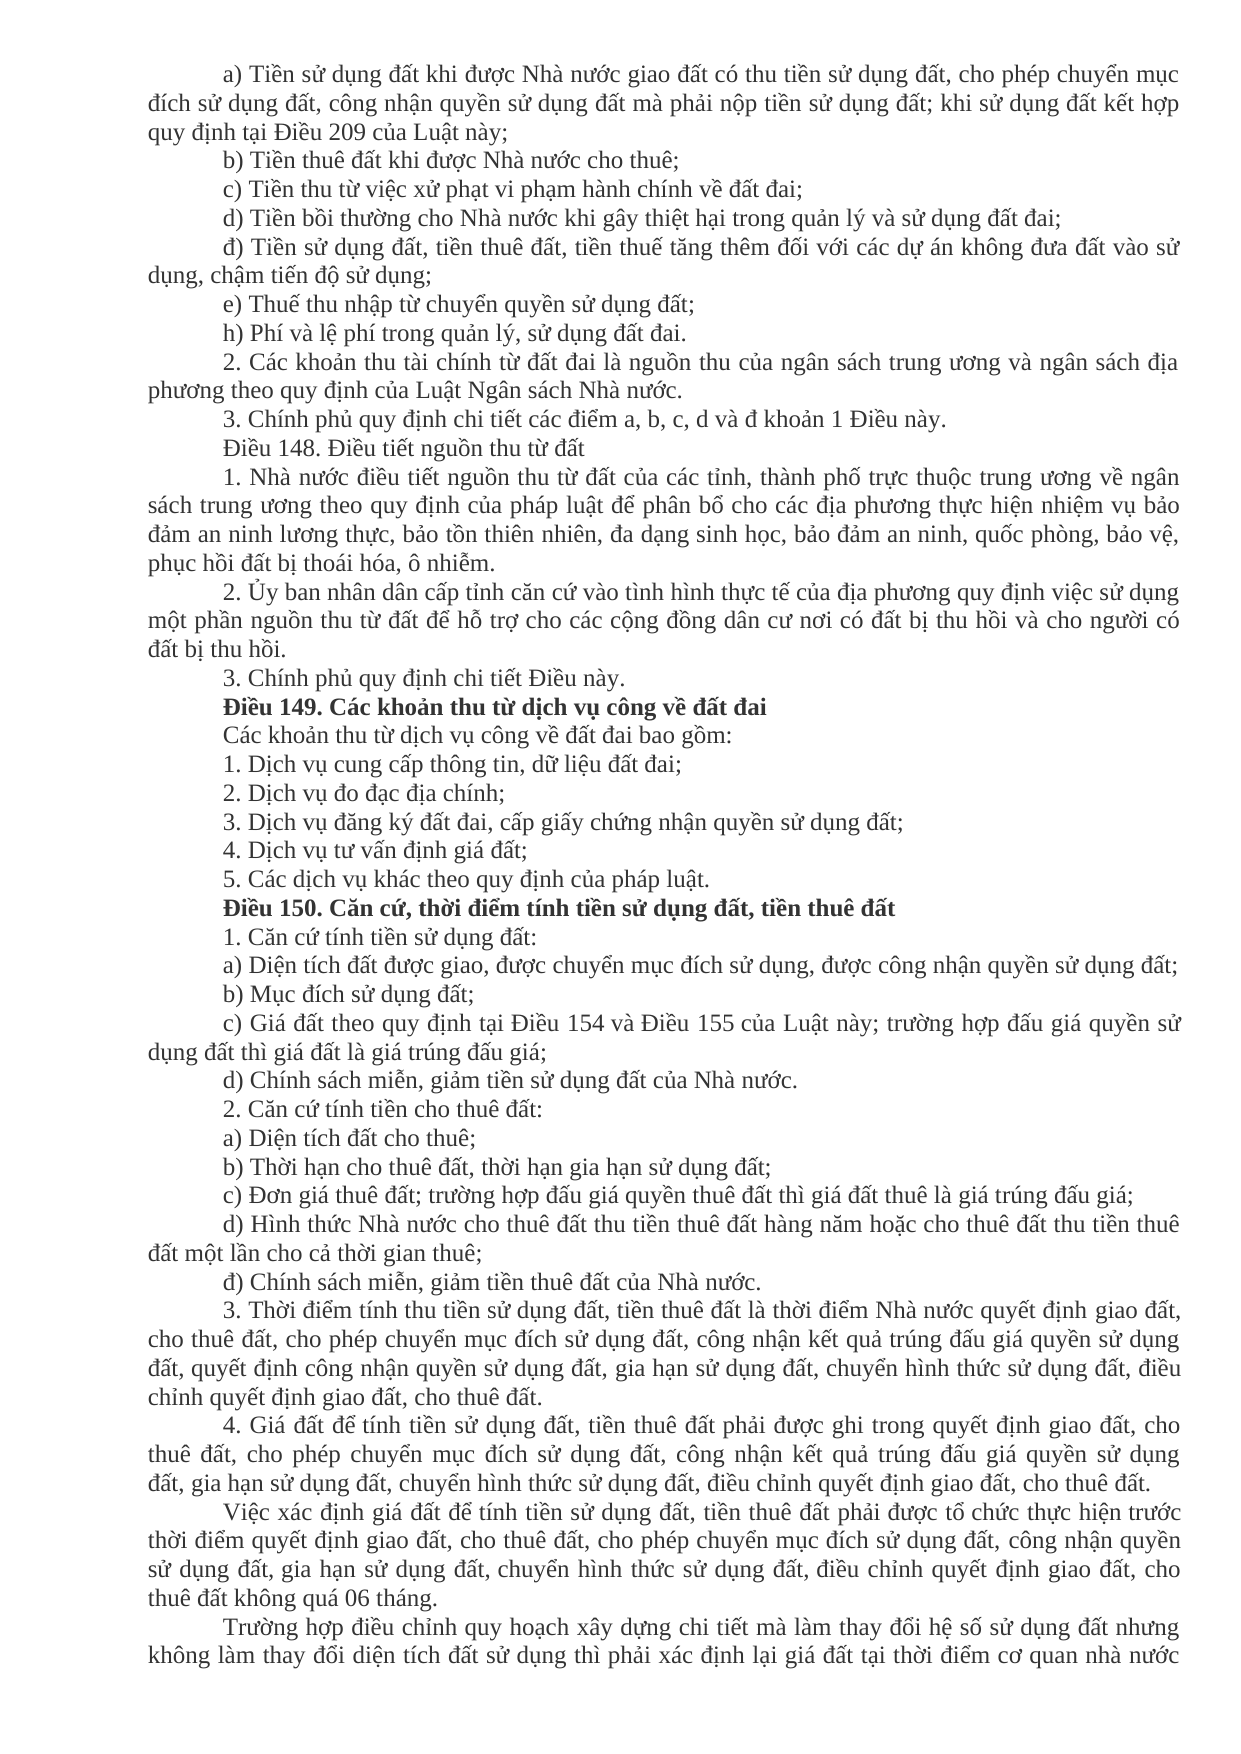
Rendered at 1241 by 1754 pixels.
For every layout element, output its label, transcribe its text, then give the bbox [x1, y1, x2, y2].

text c) Đơn giá thuê đất; trường hợp đấu giá quyền thuê đất thì giá đất thuê là giá trúng đấu giá; [148, 1180, 1181, 1209]
text 5. Các dịch vụ khác theo quy định của pháp luật. [148, 864, 1181, 893]
text 2. Ủy ban nhân dân cấp tỉnh căn cứ vào tình hình thực tế của địa phương quy định việc sử dụng một phần nguồn thu từ đất để hỗ trợ cho các cộng đồng dân cư nơi có đất bị thu hồi và cho người có đất bị thu hồi. [148, 577, 1181, 663]
text Điều 150. Căn cứ, thời điểm tính tiền sử dụng đất, tiền thuê đất [148, 893, 1181, 922]
text a) Tiền sử dụng đất khi được Nhà nước giao đất có thu tiền sử dụng đất, cho phép chuyển mục đích sử dụng đất, công nhận quyền sử dụng đất mà phải nộp tiền sử dụng đất; khi sử dụng đất kết hợp quy định tại Điều 209 của Luật này; [148, 59, 1181, 145]
text 1. Dịch vụ cung cấp thông tin, dữ liệu đất đai; [148, 749, 1181, 778]
text 1. Căn cứ tính tiền sử dụng đất: [148, 922, 1181, 950]
text đ) Chính sách miễn, giảm tiền thuê đất của Nhà nước. [148, 1267, 1181, 1295]
text d) Hình thức Nhà nước cho thuê đất thu tiền thuê đất hàng năm hoặc cho thuê đất thu tiền thuê đất một lần cho cả thời gian thuê; [148, 1209, 1181, 1267]
text 2. Các khoản thu tài chính từ đất đai là nguồn thu của ngân sách trung ương và ngân sách địa phương theo quy định của Luật Ngân sách Nhà nước. [148, 347, 1181, 404]
text e) Thuế thu nhập từ chuyển quyền sử dụng đất; [148, 289, 1181, 318]
text 1. Nhà nước điều tiết nguồn thu từ đất của các tỉnh, thành phố trực thuộc trung ương về ngân sách trung ương theo quy định của pháp luật để phân bổ cho các địa phương thực hiện nhiệm vụ bảo đảm an ninh lương thực, bảo tồn thiên nhiên, đa dạng sinh học, bảo đảm an ninh, quốc phòng, bảo vệ, phục hồi đất bị thoái hóa, ô nhiễm. [148, 462, 1181, 577]
text 3. Dịch vụ đăng ký đất đai, cấp giấy chứng nhận quyền sử dụng đất; [148, 807, 1181, 835]
text c) Tiền thu từ việc xử phạt vi phạm hành chính về đất đai; [148, 174, 1181, 203]
text d) Tiền bồi thường cho Nhà nước khi gây thiệt hại trong quản lý và sử dụng đất đai; [148, 203, 1181, 232]
text Các khoản thu từ dịch vụ công về đất đai bao gồm: [148, 720, 1181, 749]
text a) Diện tích đất được giao, được chuyển mục đích sử dụng, được công nhận quyền sử dụng đất; [148, 950, 1181, 979]
text Điều 148. Điều tiết nguồn thu từ đất [148, 433, 1181, 462]
text b) Thời hạn cho thuê đất, thời hạn gia hạn sử dụng đất; [148, 1152, 1181, 1180]
text 2. Dịch vụ đo đạc địa chính; [148, 778, 1181, 807]
text Điều 149. Các khoản thu từ dịch vụ công về đất đai [148, 692, 1181, 720]
text h) Phí và lệ phí trong quản lý, sử dụng đất đai. [148, 318, 1181, 347]
text 3. Chính phủ quy định chi tiết Điều này. [148, 663, 1181, 692]
text 4. Giá đất để tính tiền sử dụng đất, tiền thuê đất phải được ghi trong quyết định giao đất, cho thuê đất, cho phép chuyển mục đích sử dụng đất, công nhận kết quả trúng đấu giá quyền sử dụng đất, gia hạn sử dụng đất, chuyển hình thức sử dụng đất, điều chỉnh quyết định giao đất, cho thuê đất. [148, 1410, 1181, 1497]
text b) Tiền thuê đất khi được Nhà nước cho thuê; [148, 145, 1181, 174]
text d) Chính sách miễn, giảm tiền sử dụng đất của Nhà nước. [148, 1065, 1181, 1094]
text 3. Thời điểm tính thu tiền sử dụng đất, tiền thuê đất là thời điểm Nhà nước quyết định giao đất, cho thuê đất, cho phép chuyển mục đích sử dụng đất, công nhận kết quả trúng đấu giá quyền sử dụng đất, quyết định công nhận quyền sử dụng đất, gia hạn sử dụng đất, chuyển hình thức sử dụng đất, điều chỉnh quyết định giao đất, cho thuê đất. [148, 1295, 1181, 1410]
text đ) Tiền sử dụng đất, tiền thuê đất, tiền thuế tăng thêm đối với các dự án không đưa đất vào sử dụng, chậm tiến độ sử dụng; [148, 232, 1181, 289]
text 2. Căn cứ tính tiền cho thuê đất: [148, 1094, 1181, 1123]
text 3. Chính phủ quy định chi tiết các điểm a, b, c, d và đ khoản 1 Điều này. [148, 404, 1181, 433]
text a) Diện tích đất cho thuê; [148, 1123, 1181, 1152]
text 4. Dịch vụ tư vấn định giá đất; [148, 835, 1181, 864]
text b) Mục đích sử dụng đất; [148, 979, 1181, 1008]
text c) Giá đất theo quy định tại Điều 154 và Điều 155 của Luật này; trường hợp đấu giá quyền sử dụng đất thì giá đất là giá trúng đấu giá; [148, 1008, 1181, 1065]
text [148, 1612, 1181, 1669]
text Việc xác định giá đất để tính tiền sử dụng đất, tiền thuê đất phải được tổ chức thực hiện trước thời điểm quyết định giao đất, cho thuê đất, cho phép chuyển mục đích sử dụng đất, công nhận quyền sử dụng đất, gia hạn sử dụng đất, chuyển hình thức sử dụng đất, điều chỉnh quyết định giao đất, cho thuê đất không quá 06 tháng. [148, 1497, 1181, 1612]
